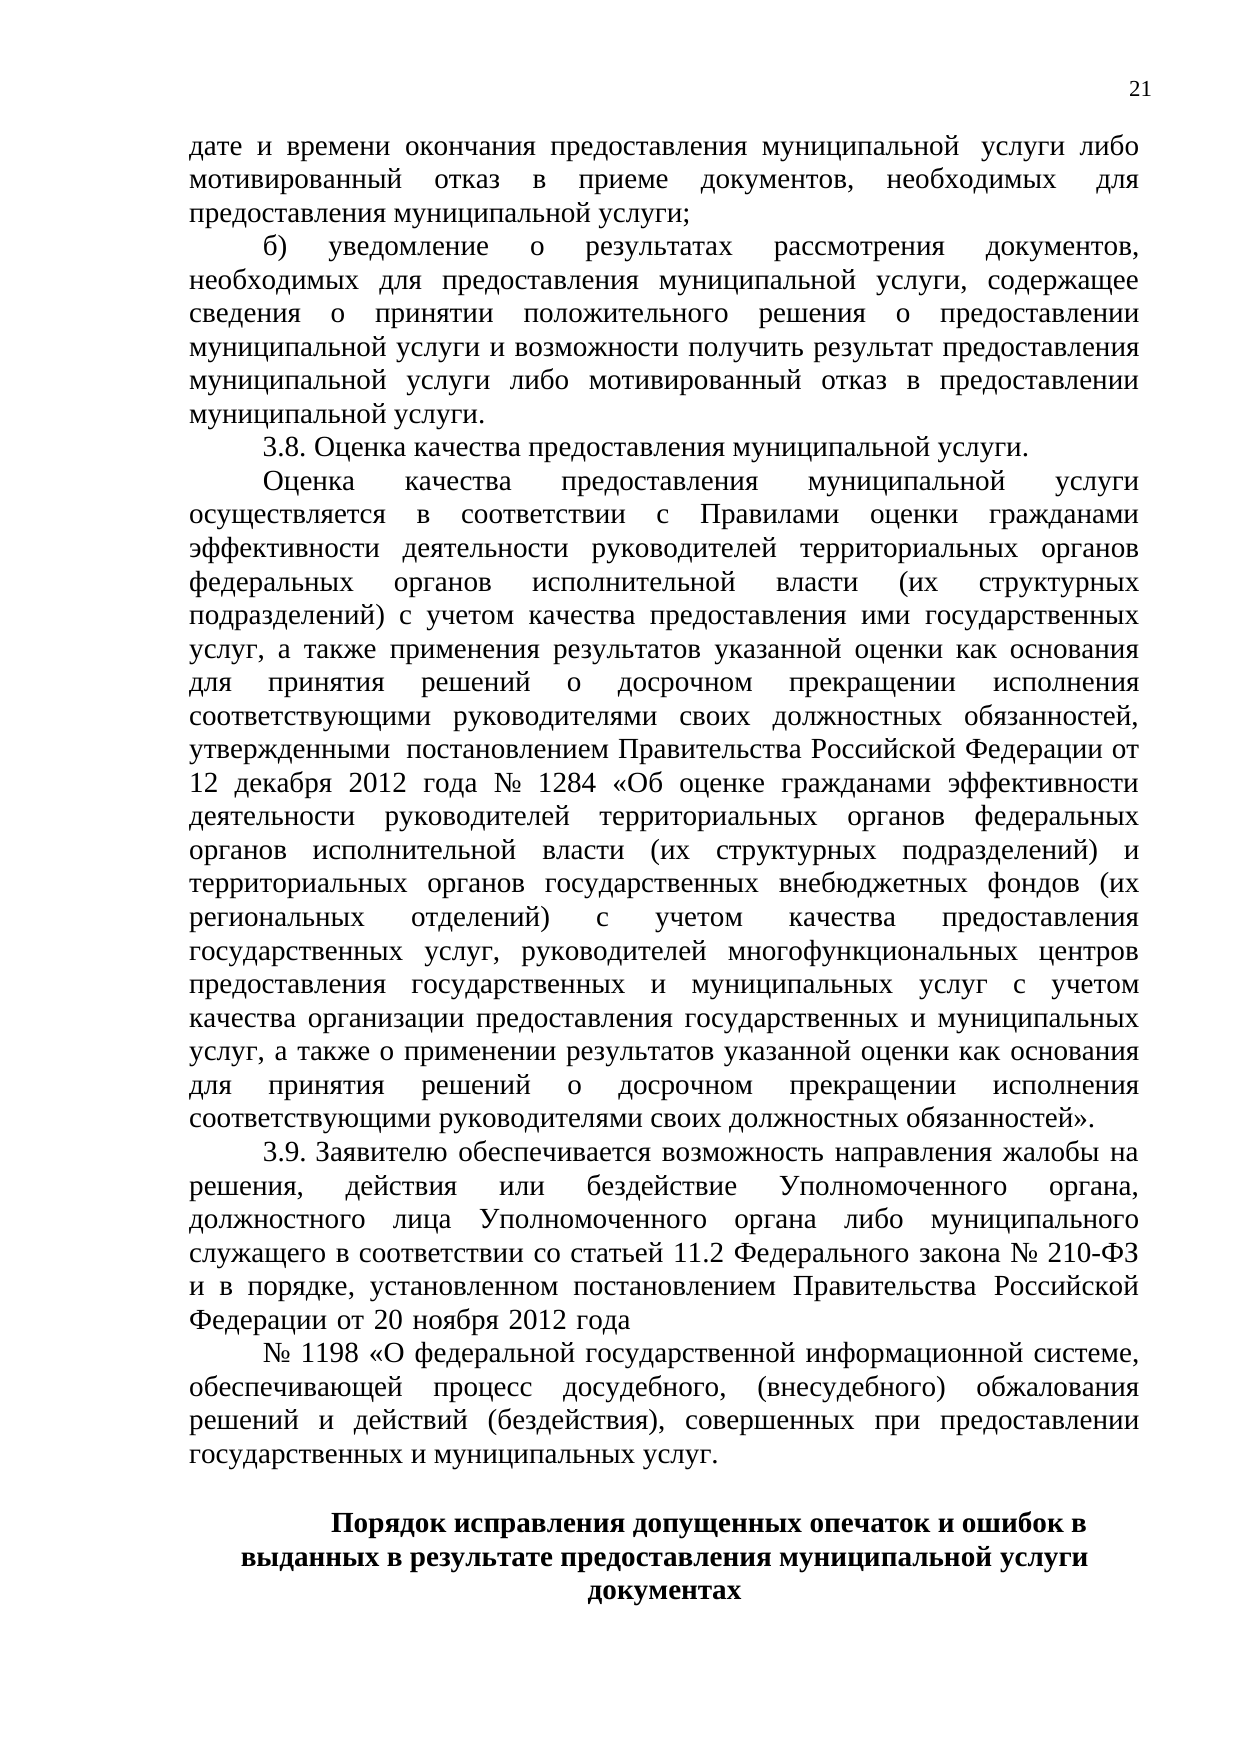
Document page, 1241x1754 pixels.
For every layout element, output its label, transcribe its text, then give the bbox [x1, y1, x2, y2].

list Заявителю обеспечивается возможность направления жалобы на решения, действия или бездействие Уполномоченного органа, должностного лица Уполномоченного органа либо муниципального служащего в соответствии со статьей 11.2 Федерального закона № 210-ФЗ и в порядке, установленном постановлением Правительства Российской Федерации от 20 ноября 2012 года [189, 1134, 1139, 1335]
list Оценка качества предоставления муниципальной услуги. [262, 429, 1152, 463]
text б) уведомление о результатах рассмотрения документов, необходимых для предоставления муниципальной услуги, содержащее сведения о принятии положительного решения о предоставлении муниципальной услуги и возможности получить результат предоставления муниципальной услуги либо мотивированный отказ в предоставлении муниципальной услуги. [189, 228, 1139, 429]
text № 1198 «О федеральной государственной информационной системе, обеспечивающей процесс досудебного, (внесудебного) обжалования решений и действий (бездействия), совершенных при предоставлении государственных и муниципальных услуг. [189, 1335, 1139, 1469]
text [189, 128, 1139, 228]
subtitle Порядок исправления допущенных опечаток и ошибок в выданных в результате предоставления муниципальной услуги документах [177, 1505, 1152, 1606]
text Оценка качества предоставления муниципальной услуги осуществляется в соответствии с Правилами оценки гражданами эффективности деятельности руководителей территориальных органов федеральных органов исполнительной власти (их структурных подразделений) с учетом качества предоставления ими государственных услуг, а также применения результатов указанной оценки как основания для принятия решений о досрочном прекращении исполнения соответствующими руководителями своих должностных обязанностей, утвержденными постановлением Правительства Российской Федерации от 12 декабря 2012 года № 1284 «Об оценке гражданами эффективности деятельности руководителей территориальных органов федеральных органов исполнительной власти (их структурных подразделений) и территориальных органов государственных внебюджетных фондов (их региональных отделений) с учетом качества предоставления государственных услуг, руководителей многофункциональных центров предоставления государственных и муниципальных услуг с учетом качества организации предоставления государственных и муниципальных услуг, а также о применении результатов указанной оценки как основания для принятия решений о досрочном прекращении исполнения соответствующими руководителями своих должностных обязанностей». [189, 463, 1139, 1134]
